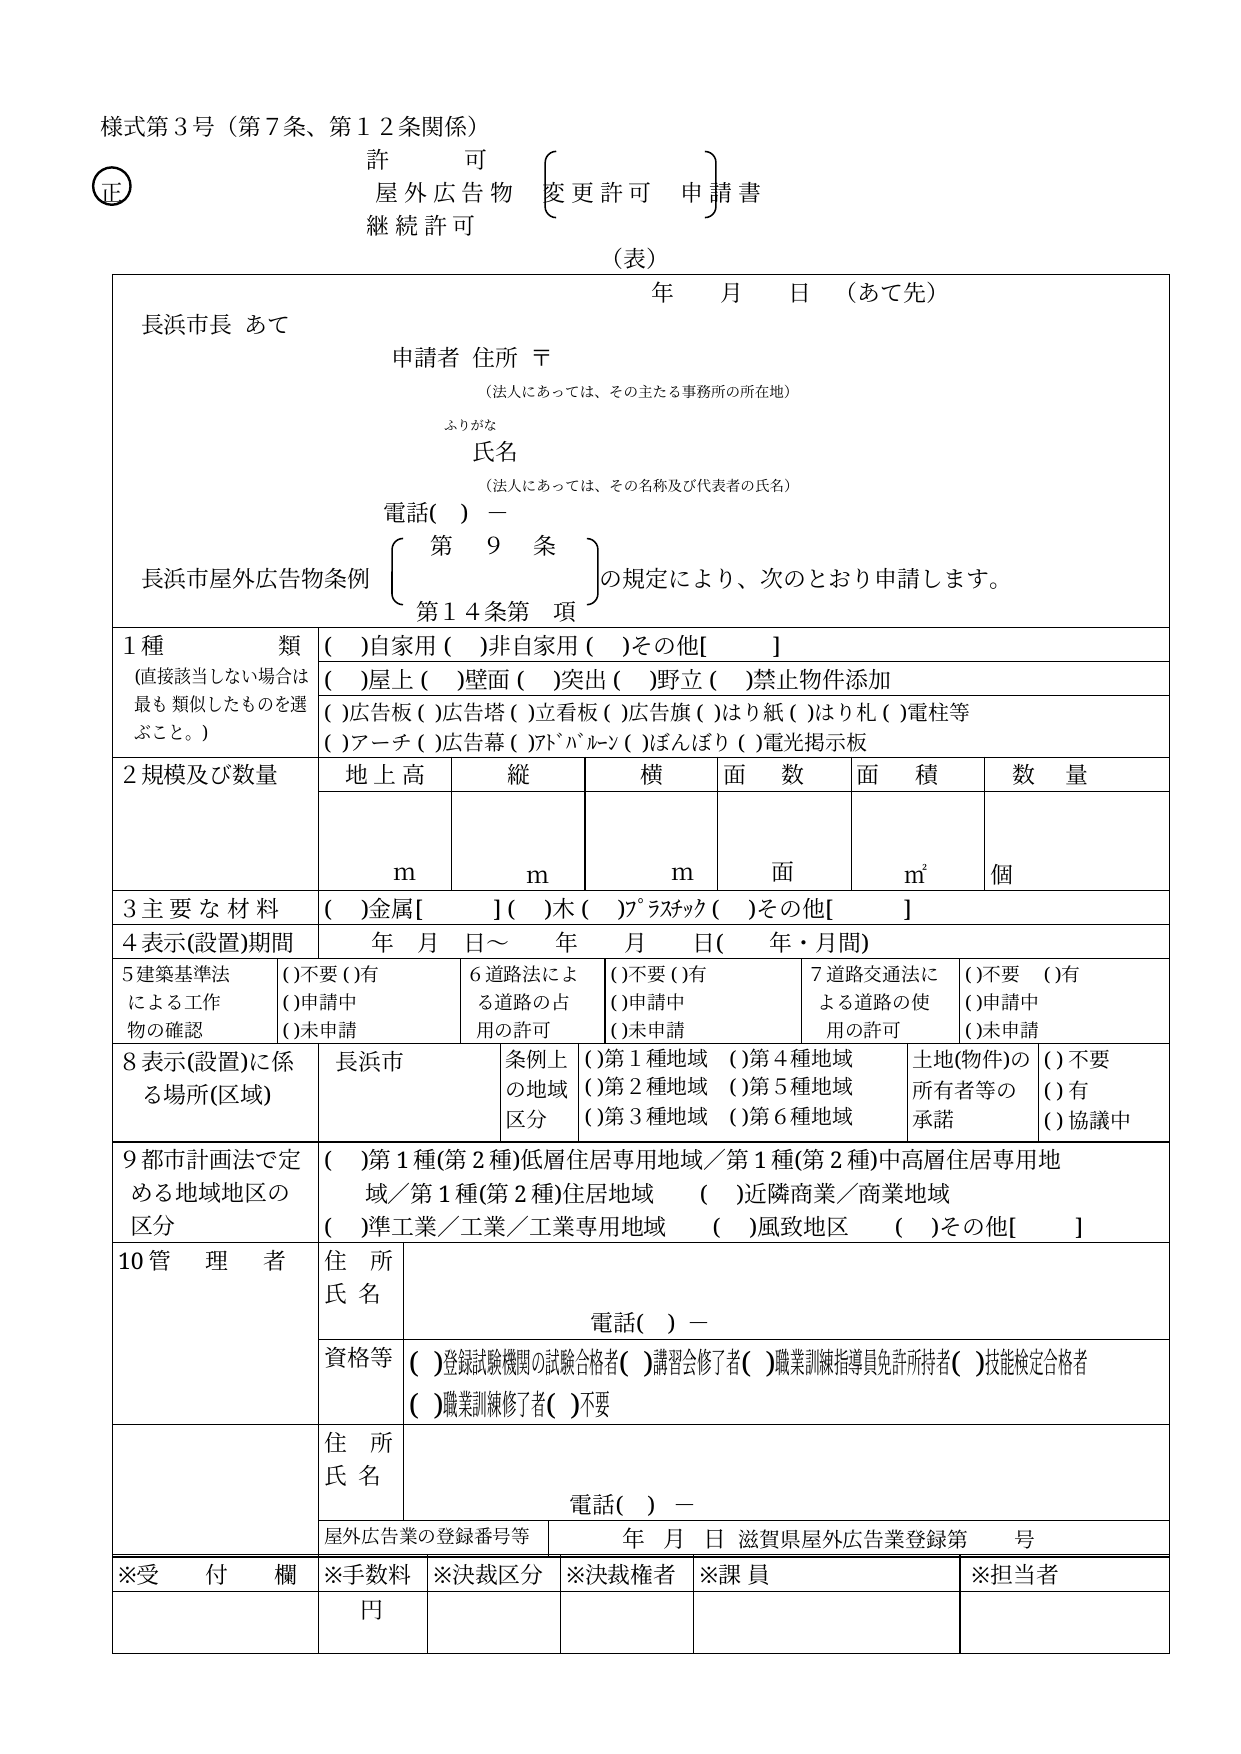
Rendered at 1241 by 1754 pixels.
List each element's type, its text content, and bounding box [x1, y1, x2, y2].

table_cell 資格等 [319, 1340, 403, 1424]
table_cell ２規模及び数量 [113, 758, 318, 890]
table_cell 年 月 日～ 年 月 日( 年・月間) [319, 925, 1169, 958]
table_cell 円 [319, 1592, 427, 1653]
table_cell ※課 員 [694, 1558, 959, 1591]
table_cell [561, 1592, 693, 1653]
table_cell ( )金属[ ] ( )木 ( )ﾌﾟﾗｽﾁｯｸ ( )その他[ ] [319, 891, 1169, 924]
table_cell [113, 1425, 318, 1554]
table_cell 年 月 日 滋賀県屋外広告業登録第 号 [549, 1521, 1169, 1554]
table_cell ※担当者 [961, 1558, 1169, 1591]
table_cell ｍ [319, 792, 451, 890]
table_cell 土地(物件)の所有者等の承諾 [908, 1044, 1038, 1141]
table_cell ※決裁区分 [428, 1558, 560, 1591]
table_cell ( )広告板 ( )広告塔 ( )立看板 ( )広告旗 ( )はり紙 ( )はり札 ( )電柱等 ( )アーチ ( )広告幕 ( )ｱﾄﾞﾊﾞﾙｰﾝ ( )ぼんぼり ( )電光掲示板 [319, 696, 1169, 757]
table_cell ｍ [452, 792, 584, 890]
text 継 続 許 可 [100, 208, 1169, 241]
table_cell ( )不要 ( )有 ( )申請中 ( )未申請 [278, 959, 460, 1043]
table_cell 縦 [452, 758, 584, 791]
table_cell ( )第１種地域 ( )第４種地域 ( )第２種地域 ( )第５種地域 ( )第３種地域 ( )第６種地域 [579, 1044, 907, 1141]
table_cell ※手数料 [319, 1558, 427, 1591]
table_cell １種 類 (直接該当しない場合は最も 類似したものを選ぶこと。) [113, 628, 318, 757]
table_cell 面 積 [852, 758, 984, 791]
table_cell 電話( ) － [404, 1425, 1169, 1520]
table_cell 地 上 高 [319, 758, 451, 791]
table_cell ６道路法によ る道路の占 用の許可 [461, 959, 604, 1043]
table_cell 数 量 [985, 758, 1169, 791]
table_cell 横 [586, 758, 717, 791]
table_cell [428, 1592, 560, 1653]
table_cell ５建築基準法 による工作 物の確認 [113, 959, 277, 1043]
table_cell [113, 1592, 318, 1653]
table_cell ７道路交通法に よる道路の使 用の許可 [802, 959, 959, 1043]
table_cell ( ) 不要 ( ) 有 ( ) 協議中 [1039, 1044, 1169, 1141]
table_cell 面 [718, 792, 851, 890]
table_cell 面 数 [718, 758, 851, 791]
table_cell ４表示(設置)期間 [113, 925, 318, 958]
text （表） [100, 241, 1169, 274]
table_cell ( )登録試験機関の試験合格者( )講習会修了者( )職業訓練指導員免許所持者( )技能検定合格者 ( )職業訓練修了者( )不要 [404, 1340, 1169, 1424]
table_cell 屋外広告業の登録番号等 [319, 1521, 548, 1554]
table_cell [961, 1592, 1169, 1653]
table_cell 10管 理 者 [113, 1243, 318, 1424]
table_cell ８表示(設置)に係 る場所(区域) [113, 1044, 318, 1141]
table_cell 住 所 氏 名 [319, 1425, 403, 1520]
table_header 年 月 日 （あて先） 長 あて 申請者 住所 〒 （法人にあっては、その主たる事務所の所在地） ふりがな 氏名 （法人にあっては、その名称及び代表者の氏名） 電話( ) － 第 ９ 条 長浜市屋外広告物条例 の規定により、次のとおり申請します。 第１４条第 項 [113, 275, 1169, 627]
table_cell ( )不要 ( )有 ( )申請中 ( )未申請 [606, 959, 801, 1043]
table_cell ※決裁権者 [561, 1558, 693, 1591]
table_cell 長浜市 [319, 1044, 500, 1141]
table_cell ※受 付 欄 [113, 1558, 318, 1591]
table_cell 条例上の地域区分 [501, 1044, 578, 1141]
text 様式第３号（第７条、第１２条関係） [100, 109, 1169, 142]
table_cell ㎡ [852, 792, 984, 890]
table_cell ( )屋上 ( )壁面 ( )突出 ( )野立 ( )禁止物件添加 [319, 662, 1169, 695]
table_cell ３主 要 な 材 料 [113, 891, 318, 924]
table_cell 個 [985, 792, 1169, 890]
table_cell ( )不要 ( )有 ( )申請中 ( )未申請 [960, 959, 1169, 1043]
table_cell ｍ [586, 792, 717, 890]
text 許 可 [100, 142, 1169, 175]
table_cell 住 所 氏 名 [319, 1243, 403, 1338]
text 正 屋 外 広 告 物 変 更 許 可 申 請 書 [100, 175, 1169, 208]
table_cell [694, 1592, 959, 1653]
table_cell ９都市計画法で定 める地域地区の 区分 [113, 1143, 318, 1242]
table_cell ( )自家用 ( )非自家用 ( )その他[ ] [319, 628, 1169, 661]
table_cell 電話( ) － [404, 1243, 1169, 1338]
table_cell ( )第1種(第2種)低層住居専用地域／第1種(第2種)中高層住居専用地 域／第1種(第2種)住居地域 ( )近隣商業／商業地域 ( )準工業／工業／工業専用地域 ( )風致地区 ( )その他[ ] [319, 1143, 1169, 1242]
